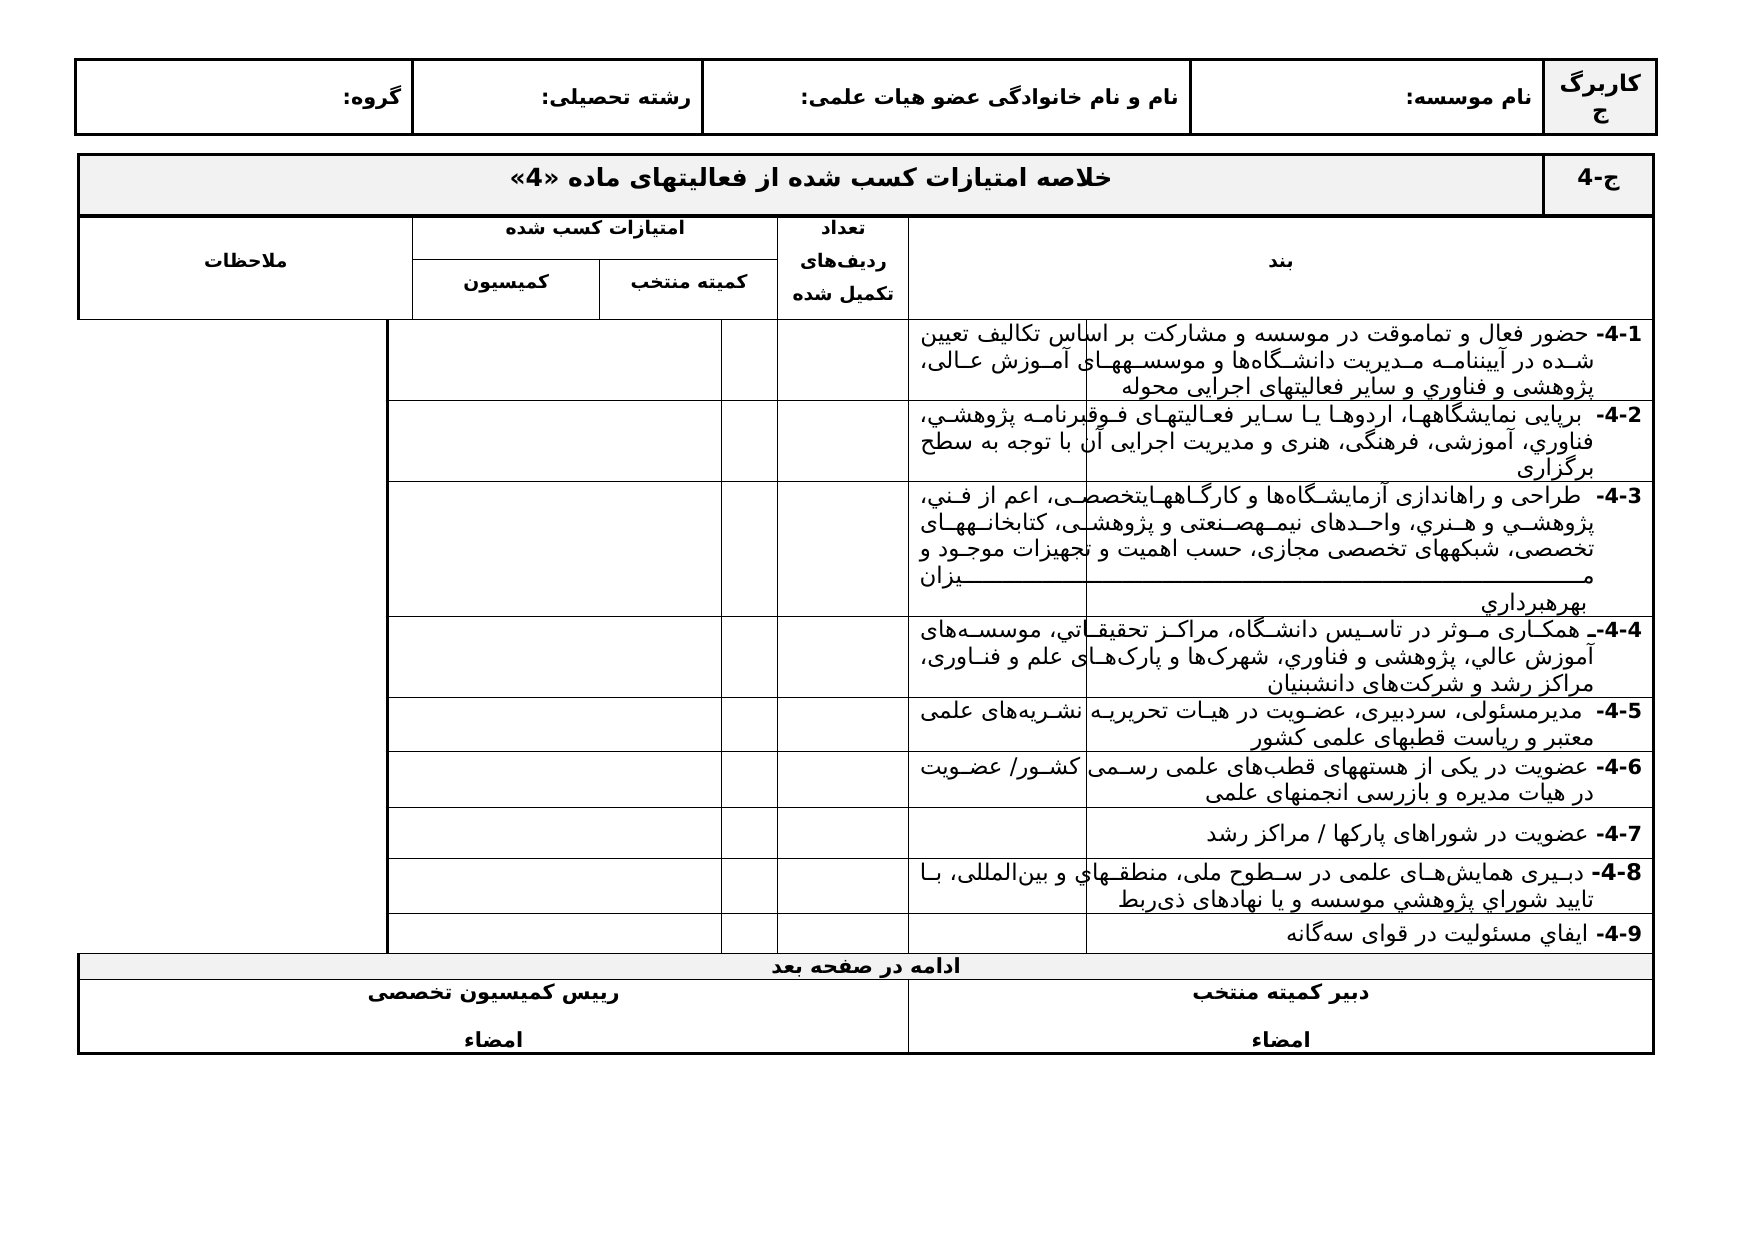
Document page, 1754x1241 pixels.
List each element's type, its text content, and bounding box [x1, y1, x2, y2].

table_cell [778, 914, 908, 953]
table_header رشته تحصیلی: [414, 61, 701, 133]
table_cell بند [909, 218, 1652, 319]
table_cell [909, 859, 1086, 913]
table_cell [778, 617, 908, 697]
table_cell [909, 401, 1086, 481]
table_cell رييس کمیسیون تخصصی امضاء [80, 980, 908, 1052]
table_cell 4-5- مدیرمسئولی، سردبیری، عضویت در هیات تحریریه نشریه‌های علمی معتبر و ریاست قطبهای علمی کشور [1087, 698, 1652, 751]
table_cell [722, 859, 777, 913]
table_cell 4-9- ايفاي مسئولیت در قوای سه‌گانه [1087, 914, 1652, 953]
table_cell [778, 752, 908, 807]
table_header گروه: [77, 61, 411, 133]
table_cell [909, 808, 1086, 858]
table_cell [778, 320, 908, 400]
table_cell [722, 914, 777, 953]
table_cell تعداد ردیف‌های تکمیل شده [778, 218, 908, 319]
table_cell [389, 320, 721, 400]
table_cell [389, 617, 721, 697]
table_cell [722, 698, 777, 751]
table_cell ملاحظات [80, 218, 412, 319]
table_cell 4-6- عضویت در یکی از هستههای قطب‌های علمی رسمی کشور/ عضویت در هیات مدیره و بازرسی انجمنهای علمی [1087, 752, 1652, 807]
table_cell [778, 808, 908, 858]
table_cell [778, 482, 908, 616]
table_cell 4-3- طراحی و راهاندازی آزمایشگاه‌ها و كارگاههایتخصصی، اعم از فني، پژوهشي و هنري، واحدهای نیمهصنعتی و پژوهشی، کتابخانههای تخصصی، شبکههای تخصصی مجازی، حسب اهمیت و تجهیزات موجود و ميزان بهرهبرداري [1087, 482, 1652, 616]
table_cell 4-8- دبیری همایش‌های علمی در سطوح ملی، منطقهاي و بین‌المللی، با تایید شوراي پژوهشي موسسه و يا نهادهای ذی‌ربط [1087, 859, 1652, 913]
table_header کاربرگ ج [1545, 61, 1655, 133]
table_header نام موسسه: [1192, 61, 1542, 133]
table_cell 4-1- حضور فعال و تماموقت در موسسه و مشارکت بر اساس تکالیف تعیین شده در آییننامه مدیریت دانشگاه‌ها و موسسههای آموزش عالی، پژوهشی و فناوري و سایر فعالیتهای اجرایی محوله [1087, 320, 1652, 400]
table_cell کمیته منتخب [600, 260, 777, 319]
table_cell [389, 914, 721, 953]
table_header خلاصه امتیازات کسب شده از فعالیتهای ماده «4» [80, 156, 1542, 214]
table_cell [909, 698, 1086, 751]
table_cell [722, 617, 777, 697]
table_cell 4-7- عضویت در شوراهای پارکها / مراکز رشد [1087, 808, 1652, 858]
table_cell [778, 698, 908, 751]
table_cell [722, 401, 777, 481]
table_cell [909, 617, 1086, 697]
table_cell [909, 752, 1086, 807]
table_cell 4-2- برپایی نمایشگاهها، اردوها یا سایر فعالیتهای فوقبرنامه پژوهشي، فناوري، آموزشی، فرهنگی، هنری و مدیریت اجرایی آن‌ با توجه به سطح برگزاری [1087, 401, 1652, 481]
table_cell [389, 482, 721, 616]
table_cell [389, 808, 721, 858]
table_cell دبیر کمیته منتخب امضاء [909, 980, 1652, 1052]
table_cell 4-4- همکاری موثر در تاسيس دانشگاه، مراكز تحقيقاتي، موسسه‌های آموزش عالي، پژوهشی و فناوري، شهرک‌ها و پارک‌های علم و فناوری، مراکز رشد و شرکت‌های دانشبنیان [1087, 617, 1652, 697]
table_cell [389, 752, 721, 807]
table_cell ادامه در صفحه بعد [80, 954, 1652, 979]
table_cell [909, 320, 1086, 400]
table_cell [389, 401, 721, 481]
table_cell [778, 401, 908, 481]
table_cell [722, 752, 777, 807]
table_header نام و نام خانوادگی عضو هیات علمی: [704, 61, 1189, 133]
table_cell [389, 859, 721, 913]
table_cell [389, 698, 721, 751]
table_header ج-4 [1545, 156, 1652, 214]
table_cell [722, 808, 777, 858]
table_cell امتیازات کسب شده [413, 218, 777, 258]
table_cell [778, 859, 908, 913]
table_cell [722, 320, 777, 400]
table_cell [909, 482, 1086, 616]
table_cell [909, 914, 1086, 953]
table_cell [722, 482, 777, 616]
table_cell کمیسیون [413, 260, 599, 319]
